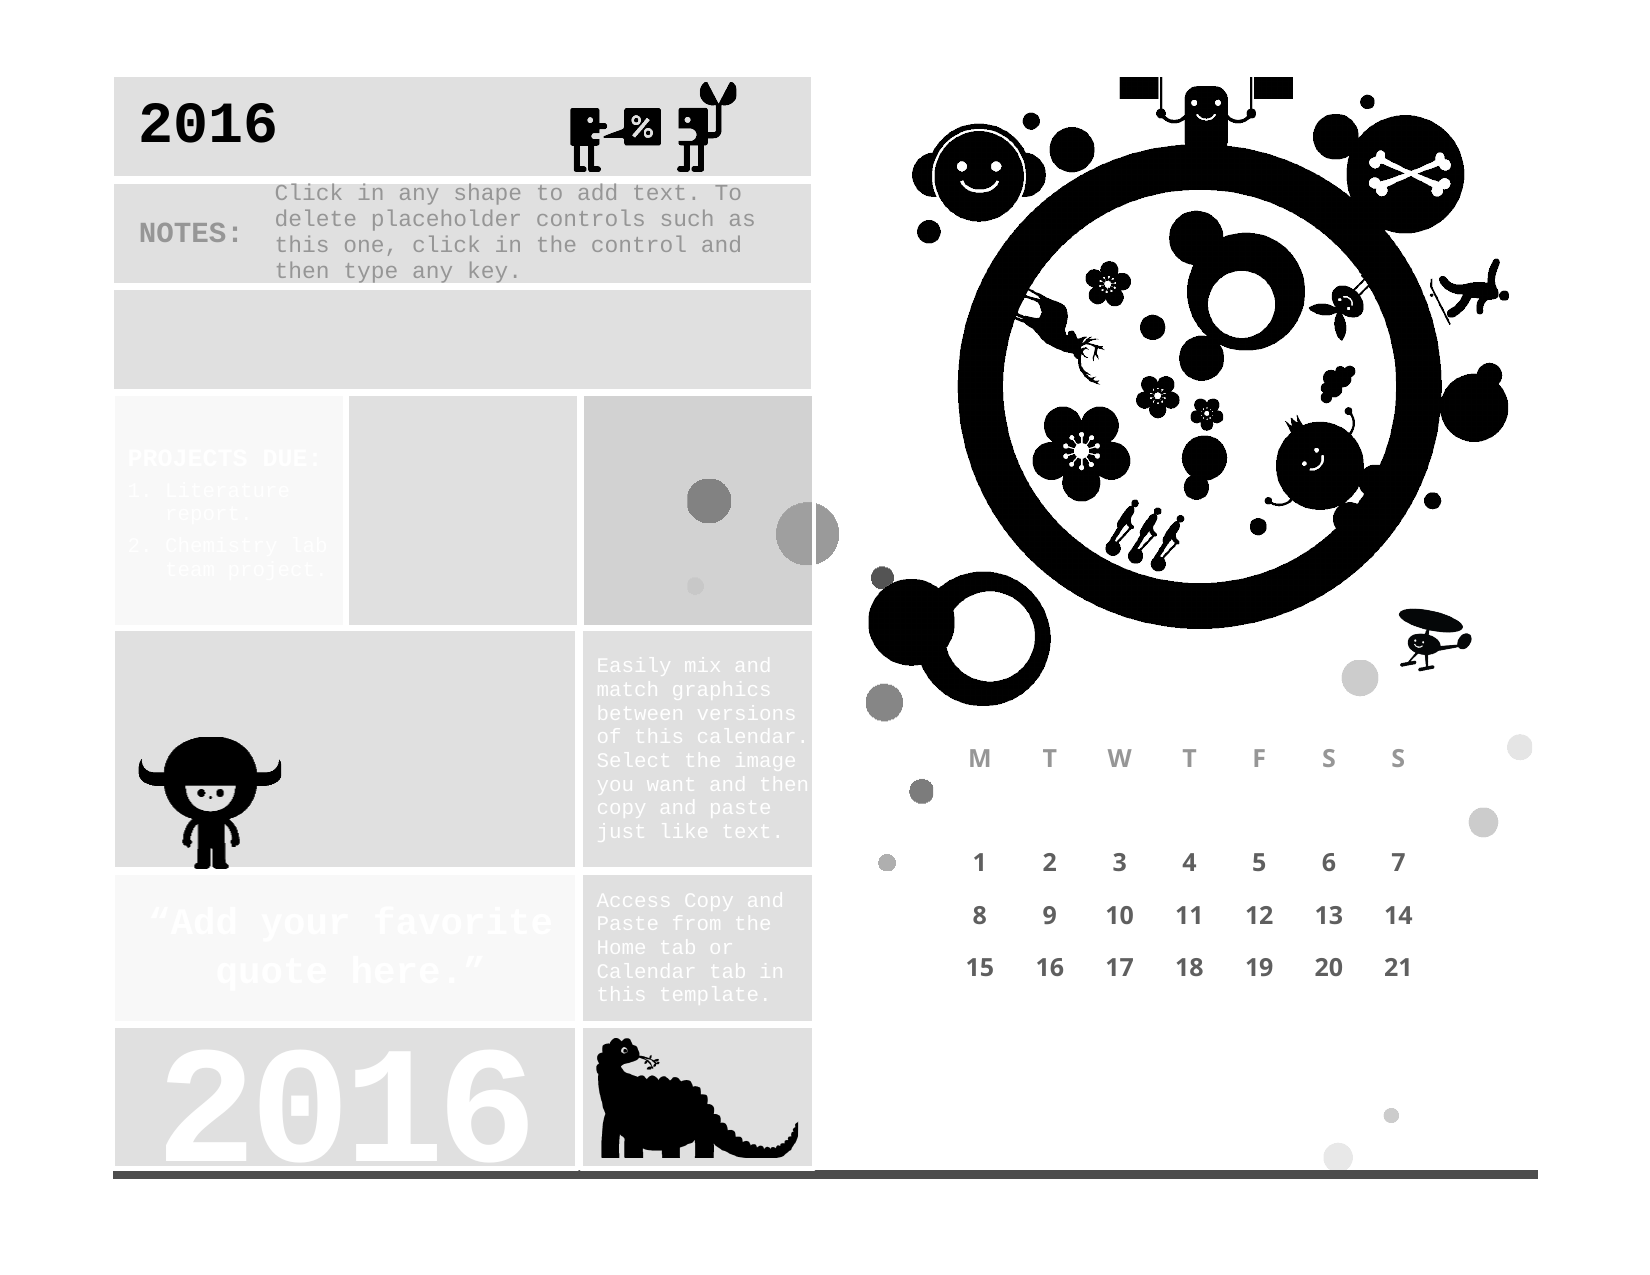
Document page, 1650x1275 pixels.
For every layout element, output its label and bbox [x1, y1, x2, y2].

picture [138, 737, 282, 869]
picture [570, 82, 737, 172]
table_header [815, 75, 825, 1170]
table_header [825, 75, 1537, 1170]
picture [596, 1038, 799, 1158]
picture [868, 77, 1509, 706]
